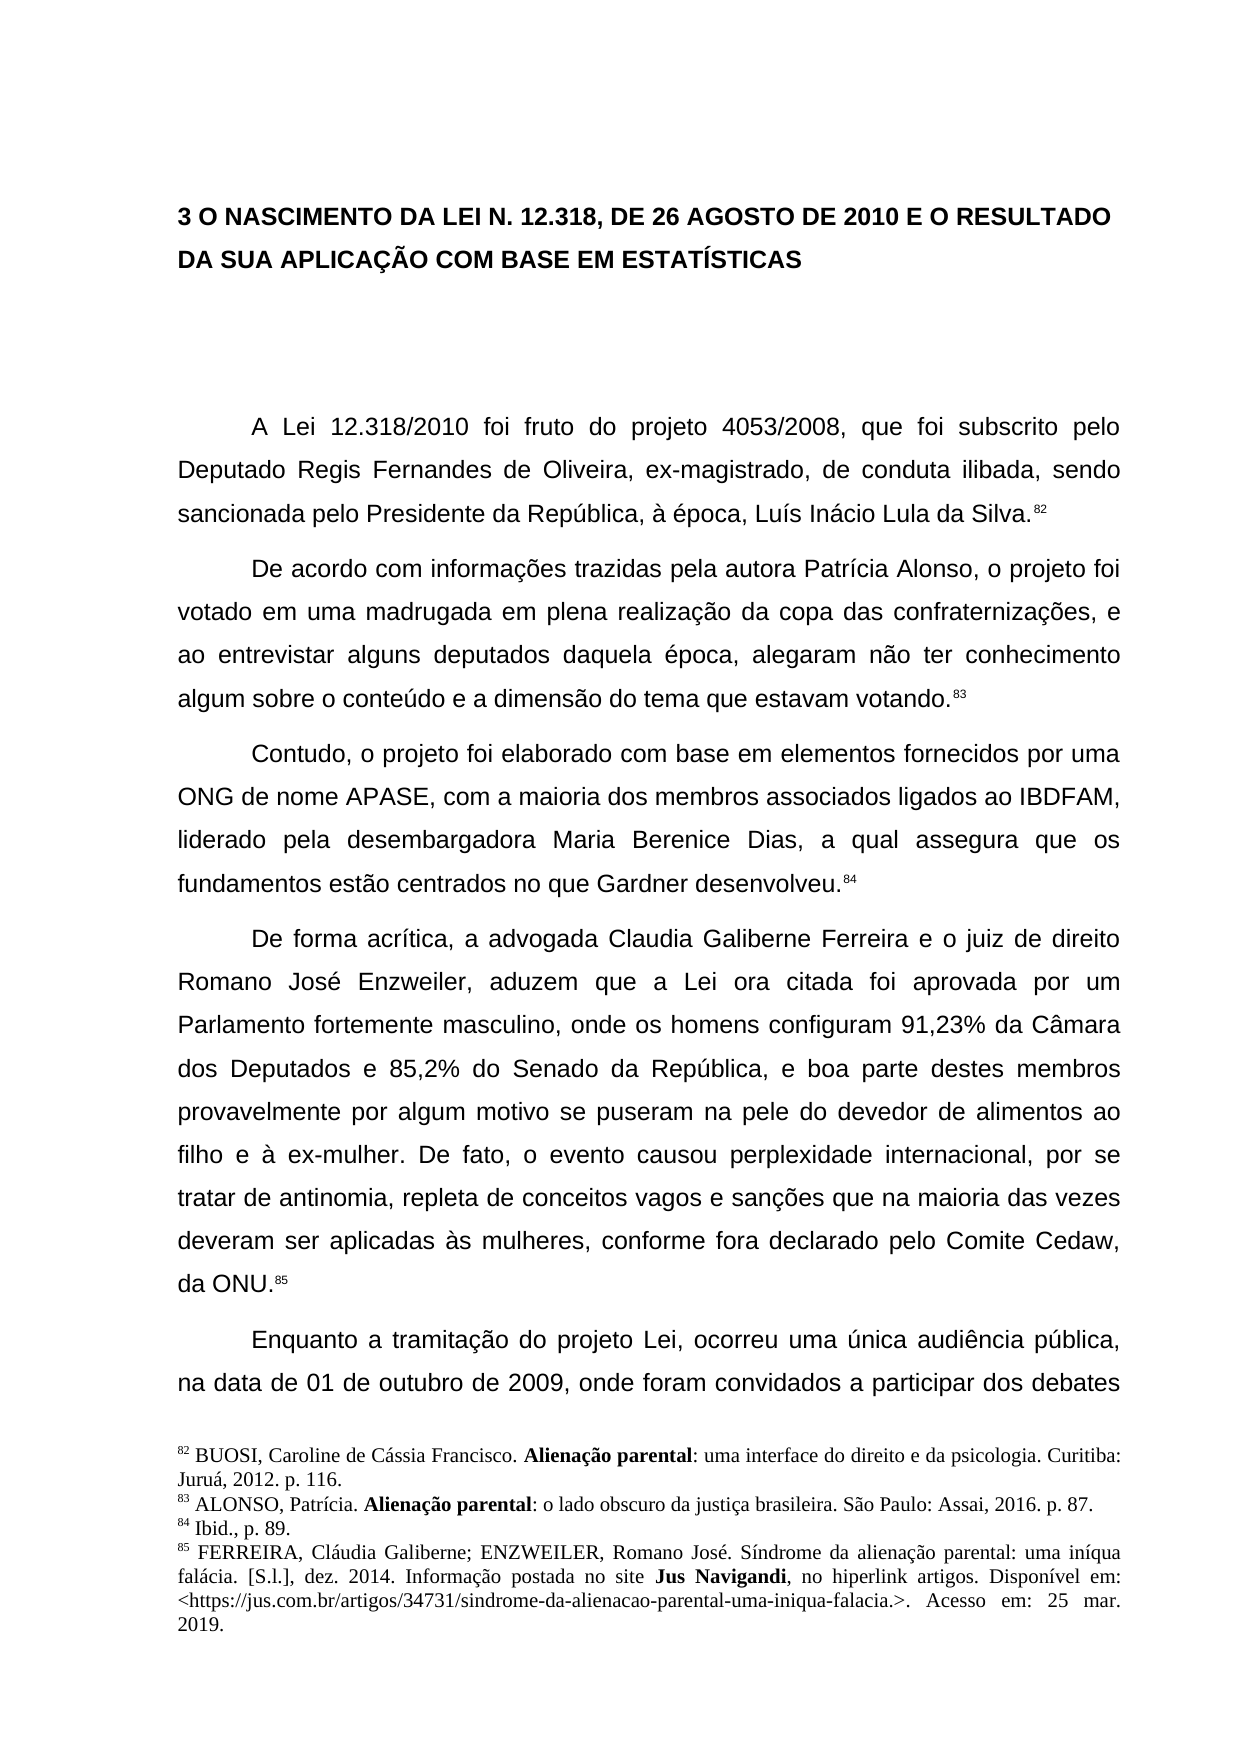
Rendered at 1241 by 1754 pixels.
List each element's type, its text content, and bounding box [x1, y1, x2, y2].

text Contudo, o projeto foi elaborado com base em elementos fornecidos por uma ONG de nome APASE, com a maioria dos membros associados ligados ao IBDFAM, liderado pela desembargadora Maria Berenice Dias, a qual assegura que os fundamentos estão centrados no que Gardner desenvolveu. [177, 739, 1122, 897]
text A Lei 12.318/2010 foi fruto do projeto 4053/2008, que foi subscrito pelo Deputado Regis Fernandes de Oliveira, ex-magistrado, de conduta ilibada, sendo sancionada pelo Presidente da República, à época, Luís Inácio Lula da Silva. [177, 412, 1122, 527]
text De acordo com informações trazidas pela autora Patrícia Alonso, o projeto foi votado em uma madrugada em plena realização da copa das confraternizações, e ao entrevistar alguns deputados daquela época, alegaram não ter conhecimento algum sobre o conteúdo e a dimensão do tema que estavam votando. [177, 554, 1122, 712]
text De forma acrítica, a advogada Claudia Galiberne Ferreira e o juiz de direito Romano José Enzweiler, aduzem que a Lei ora citada foi aprovada por um Parlamento fortemente masculino, onde os homens configuram 91,23% da Câmara dos Deputados e 85,2% do Senado da República, e boa parte destes membros provavelmente por algum motivo se puseram na pele do devedor de alimentos ao filho e à ex-mulher. De fato, o evento causou perplexidade internacional, por se tratar de antinomia, repleta de conceitos vagos e sanções que na maioria das vezes deveram ser aplicadas às mulheres, conforme fora declarado pelo Comite Cedaw, da ONU. [177, 924, 1122, 1298]
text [177, 1325, 1122, 1397]
subtitle 3 O NASCIMENTO DA LEI N. 12.318, DE 26 AgOSTO DE 2010 e o resultado da sua aplicação com base em estatísticas [177, 202, 1122, 274]
